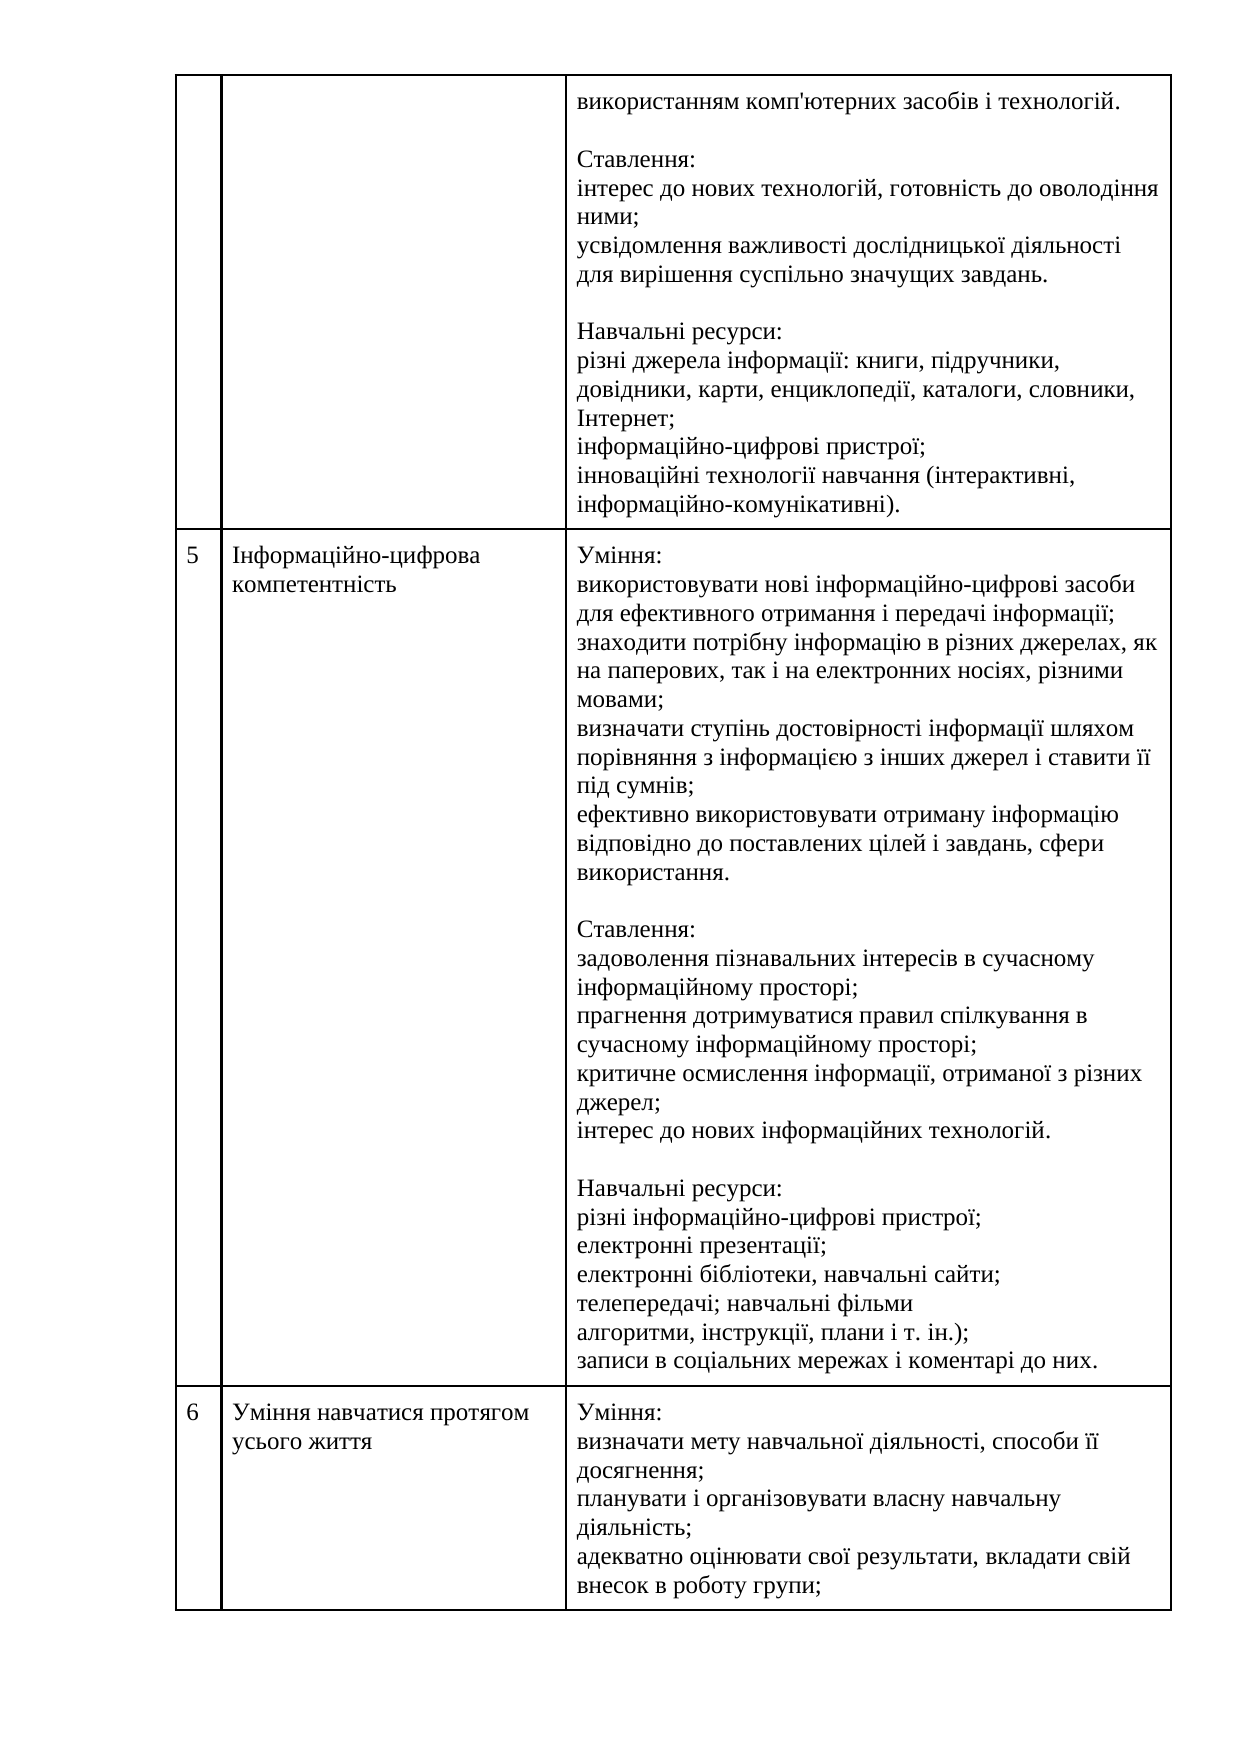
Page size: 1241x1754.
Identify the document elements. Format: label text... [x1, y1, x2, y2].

table_cell 5 [177, 530, 220, 1385]
table_cell Уміння: використовувати нові інформаційно-цифрові засоби для ефективного отримання і передачі інформації; знаходити потрібну інформацію в різних джерелах, як на паперових, так і на електронних носіях, різними мовами; визначати ступінь достовірності інформації шляхом порівняння з інформацією з інших джерел і ставити її під сумнів; ефективно використовувати отриману інформацію відповідно до поставлених цілей і завдань, сфери використання. Ставлення: задоволення пізнавальних інтересів в сучасному інформаційному просторі; прагнення дотримуватися правил спілкування в сучасному інформаційному просторі; критичне осмислення інформації, отриманої з різних джерел; інтерес до нових інформаційних технологій. Навчальні ресурси: різні інформаційно-цифрові пристрої; електронні презентації; електронні бібліотеки, навчальні сайти; телепередачі; навчальні фільми алгоритми, інструкції, плани і т. ін.); записи в соціальних мережах і коментарі до них. [567, 530, 1170, 1385]
table_cell 4 [177, 76, 220, 528]
table_cell 6 [177, 1387, 220, 1609]
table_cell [567, 76, 1170, 528]
table_cell Інформаційно-цифрова компетентність [223, 530, 565, 1385]
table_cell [223, 1387, 565, 1609]
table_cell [223, 76, 565, 528]
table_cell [567, 1387, 1170, 1609]
